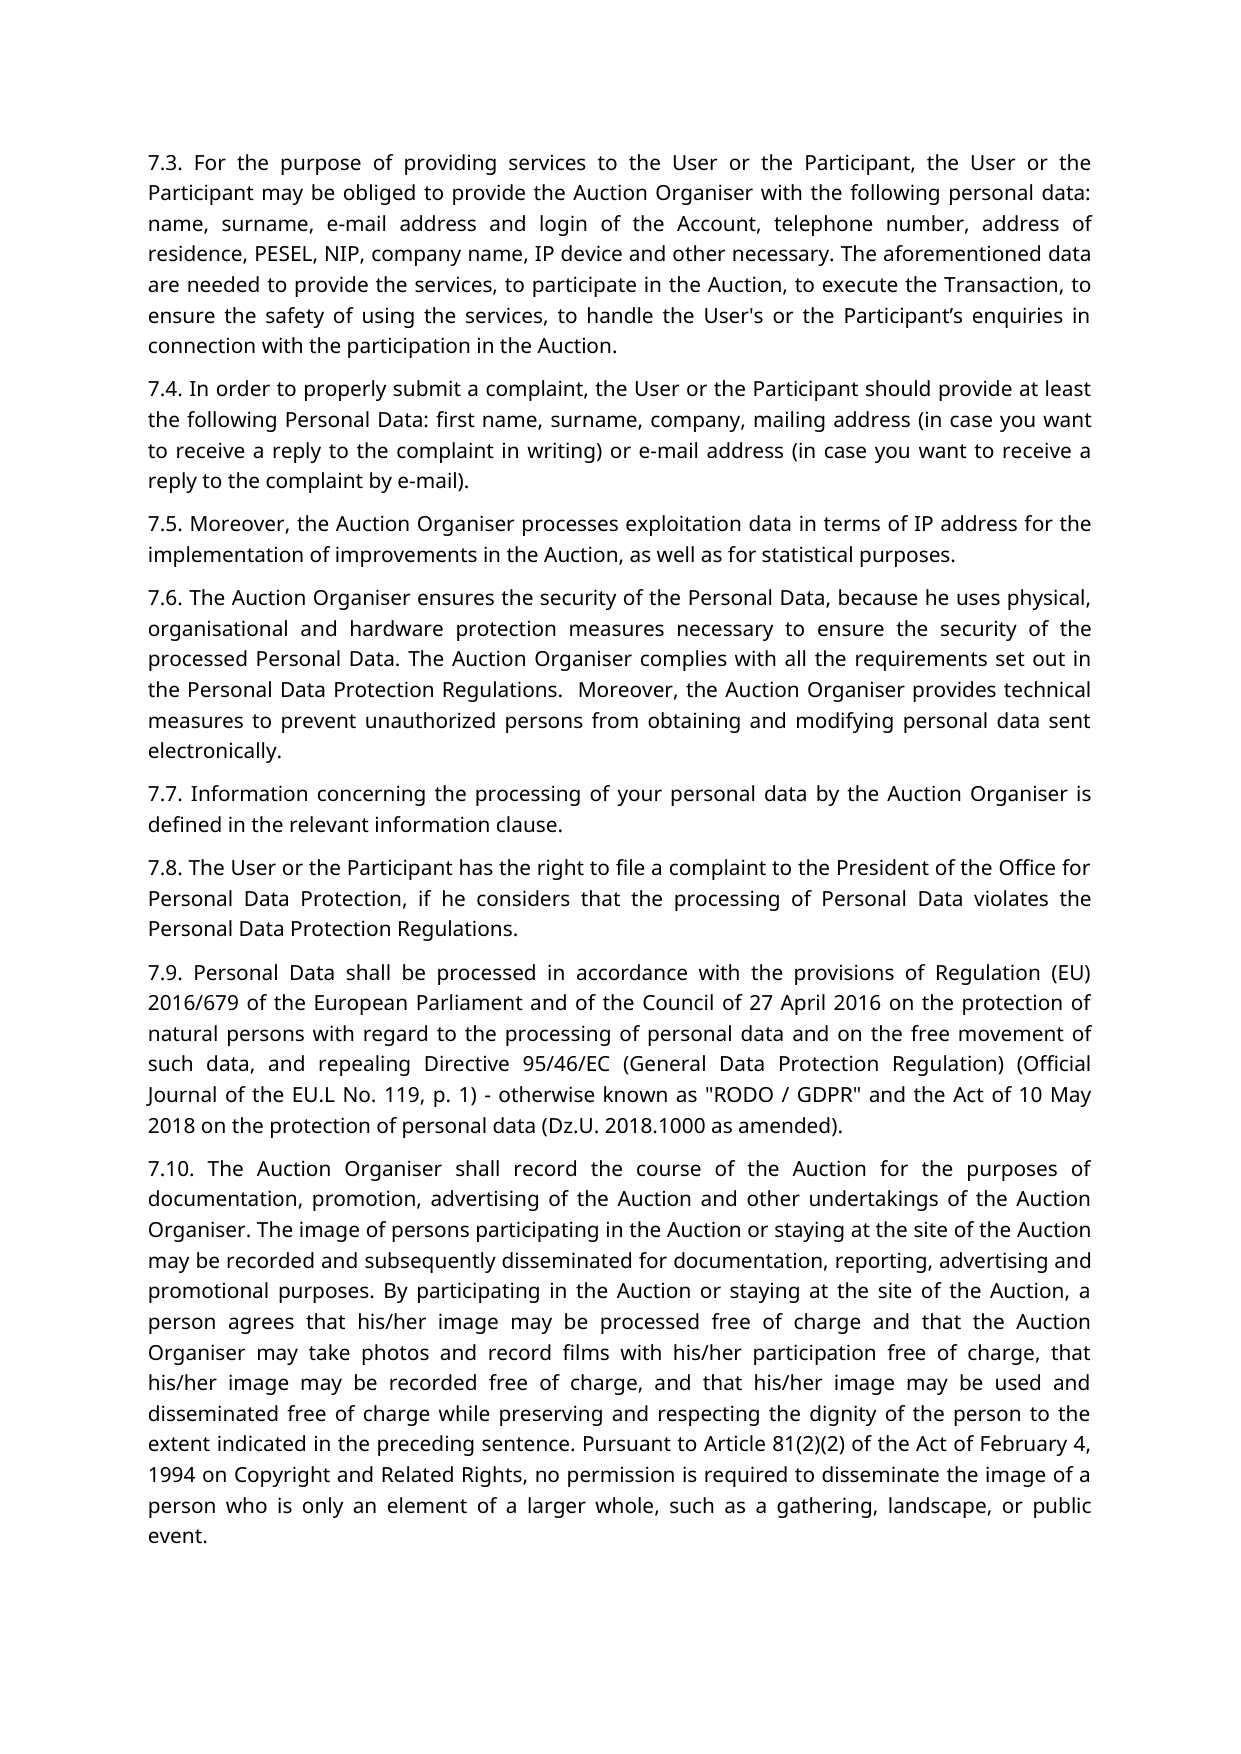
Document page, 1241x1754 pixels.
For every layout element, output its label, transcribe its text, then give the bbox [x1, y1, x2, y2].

text 7.7. Information concerning the processing of your personal data by the Auction Organiser is defined in the relevant information clause. [148, 779, 1093, 838]
text 7.10. The Auction Organiser shall record the course of the Auction for the purposes of documentation, promotion, advertising of the Auction and other undertakings of the Auction Organiser. The image of persons participating in the Auction or staying at the site of the Auction may be recorded and subsequently disseminated for documentation, reporting, advertising and promotional purposes. By participating in the Auction or staying at the site of the Auction, a person agrees that his/her image may be processed free of charge and that the Auction Organiser may take photos and record films with his/her participation free of charge, that his/her image may be recorded free of charge, and that his/her image may be used and disseminated free of charge while preserving and respecting the dignity of the person to the extent indicated in the preceding sentence. Pursuant to Article 81(2)(2) of the Act of February 4, 1994 on Copyright and Related Rights, no permission is required to disseminate the image of a person who is only an element of a larger whole, such as a gathering, landscape, or public event. [148, 1154, 1093, 1550]
text 7.3. For the purpose of providing services to the User or the Participant, the User or the Participant may be obliged to provide the Auction Organiser with the following personal data: name, surname, e-mail address and login of the Account, telephone number, address of residence, PESEL, NIP, company name, IP device and other necessary. The aforementioned data are needed to provide the services, to participate in the Auction, to execute the Transaction, to ensure the safety of using the services, to handle the User's or the Participant’s enquiries in connection with the participation in the Auction. [148, 148, 1093, 360]
text 7.5. Moreover, the Auction Organiser processes exploitation data in terms of IP address for the implementation of improvements in the Auction, as well as for statistical purposes. [148, 509, 1093, 568]
text 7.4. In order to properly submit a complaint, the User or the Participant should provide at least the following Personal Data: first name, surname, company, mailing address (in case you want to receive a reply to the complaint in writing) or e-mail address (in case you want to receive a reply to the complaint by e-mail). [148, 374, 1093, 495]
text 7.6. The Auction Organiser ensures the security of the Personal Data, because he uses physical, organisational and hardware protection measures necessary to ensure the security of the processed Personal Data. The Auction Organiser complies with all the requirements set out in the Personal Data Protection Regulations. Moreover, the Auction Organiser provides technical measures to prevent unauthorized persons from obtaining and modifying personal data sent electronically. [148, 583, 1093, 765]
text 7.8. The User or the Participant has the right to file a complaint to the President of the Office for Personal Data Protection, if he considers that the processing of Personal Data violates the Personal Data Protection Regulations. [148, 853, 1093, 943]
text 7.9. Personal Data shall be processed in accordance with the provisions of Regulation (EU) 2016/679 of the European Parliament and of the Council of 27 April 2016 on the protection of natural persons with regard to the processing of personal data and on the free movement of such data, and repealing Directive 95/46/EC (General Data Protection Regulation) (Official Journal of the EU.L No. 119, p. 1) - otherwise known as "RODO / GDPR" and the Act of 10 May 2018 on the protection of personal data (Dz.U. 2018.1000 as amended). [148, 958, 1093, 1139]
